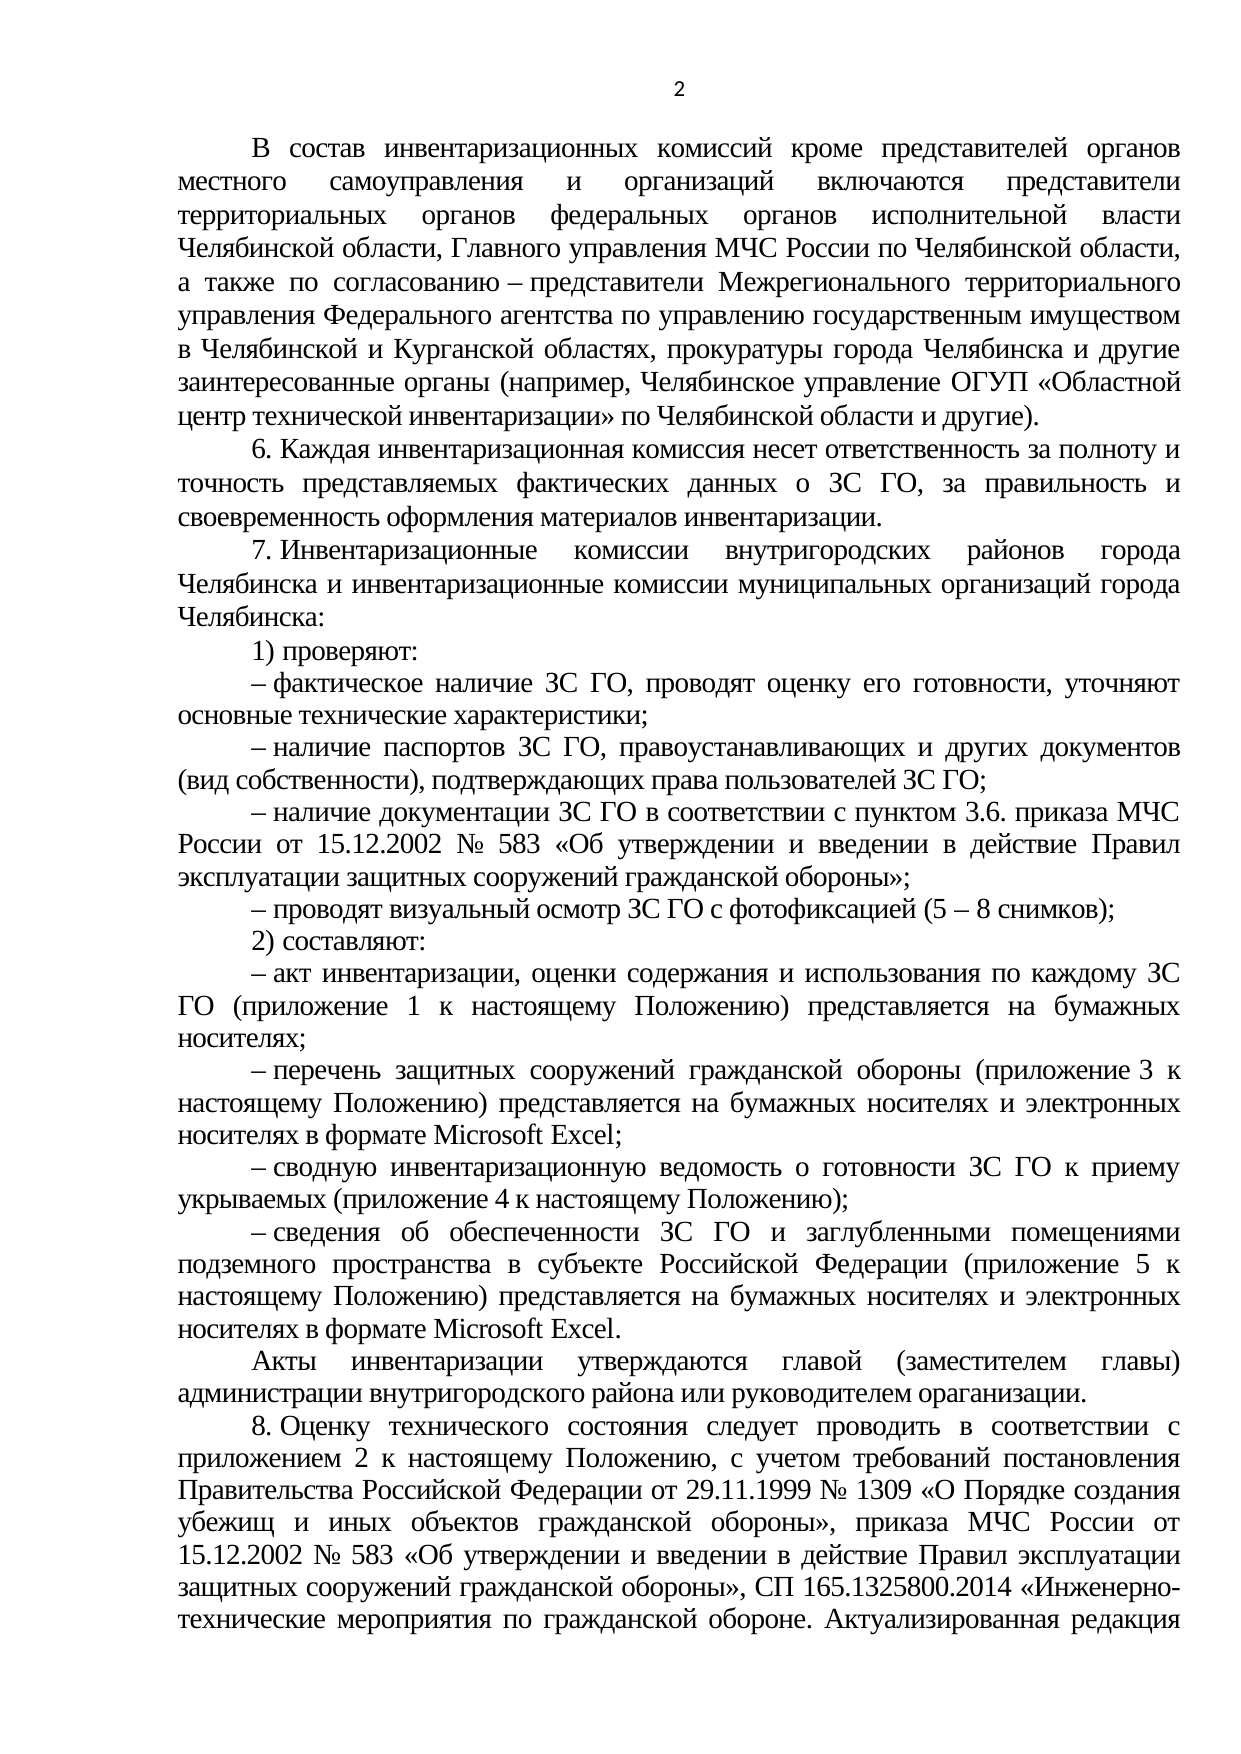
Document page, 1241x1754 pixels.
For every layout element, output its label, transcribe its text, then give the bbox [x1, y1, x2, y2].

text 7. Инвентаризационные комиссии внутригородских районов города Челябинска и инвентаризационные комиссии муниципальных организаций города Челябинска: [177, 532, 1181, 633]
text 2) составляют: [177, 925, 1181, 957]
text – фактическое наличие ЗС ГО, проводят оценку его готовности, уточняют основные технические характеристики; [177, 666, 1181, 731]
text – сводную инвентаризационную ведомость о готовности ЗС ГО к приему укрываемых (приложение 4 к настоящему Положению); [177, 1151, 1181, 1215]
text – перечень защитных сооружений гражданской обороны (приложение 3 к настоящему Положению) представляется на бумажных носителях и электронных носителях в формате Microsoft Excel; [177, 1054, 1181, 1151]
text – акт инвентаризации, оценки содержания и использования по каждому ЗС ГО (приложение 1 к настоящему Положению) представляется на бумажных носителях; [177, 957, 1181, 1054]
text – наличие паспортов ЗС ГО, правоустанавливающих и других документов (вид собственности), подтверждающих права пользователей ЗС ГО; [177, 731, 1181, 796]
text – проводят визуальный осмотр ЗС ГО с фотофиксацией (5 – 8 снимков); [177, 892, 1181, 925]
text – сведения об обеспеченности ЗС ГО и заглубленными помещениями подземного пространства в субъекте Российской Федерации (приложение 5 к настоящему Положению) представляется на бумажных носителях и электронных носителях в формате Microsoft Excel. [177, 1215, 1181, 1344]
text Акты инвентаризации утверждаются главой (заместителем главы) администрации внутригородского района или руководителем ораганизации. [177, 1344, 1181, 1409]
text – наличие документации ЗС ГО в соответствии с пунктом 3.6. приказа МЧС России от 15.12.2002 № 583 «Об утверждении и введении в действие Правил эксплуатации защитных сооружений гражданской обороны»; [177, 796, 1181, 892]
text 6. Каждая инвентаризационная комиссия несет ответственность за полноту и точность представляемых фактических данных о ЗС ГО, за правильность и своевременность оформления материалов инвентаризации. [177, 432, 1181, 532]
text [177, 1409, 1181, 1635]
text В состав инвентаризационных комиссий кроме представителей органов местного самоуправления и организаций включаются представители территориальных органов федеральных органов исполнительной власти Челябинской области, Главного управления МЧС России по Челябинской области, а также по согласованию – представители Межрегионального территориального управления Федерального агентства по управлению государственным имуществом в Челябинской и Курганской областях, прокуратуры города Челябинска и другие заинтересованные органы (например, Челябинское управление ОГУП «Областной центр технической инвентаризации» по Челябинской области и другие). [177, 130, 1181, 432]
text 1) проверяют: [177, 633, 1181, 666]
